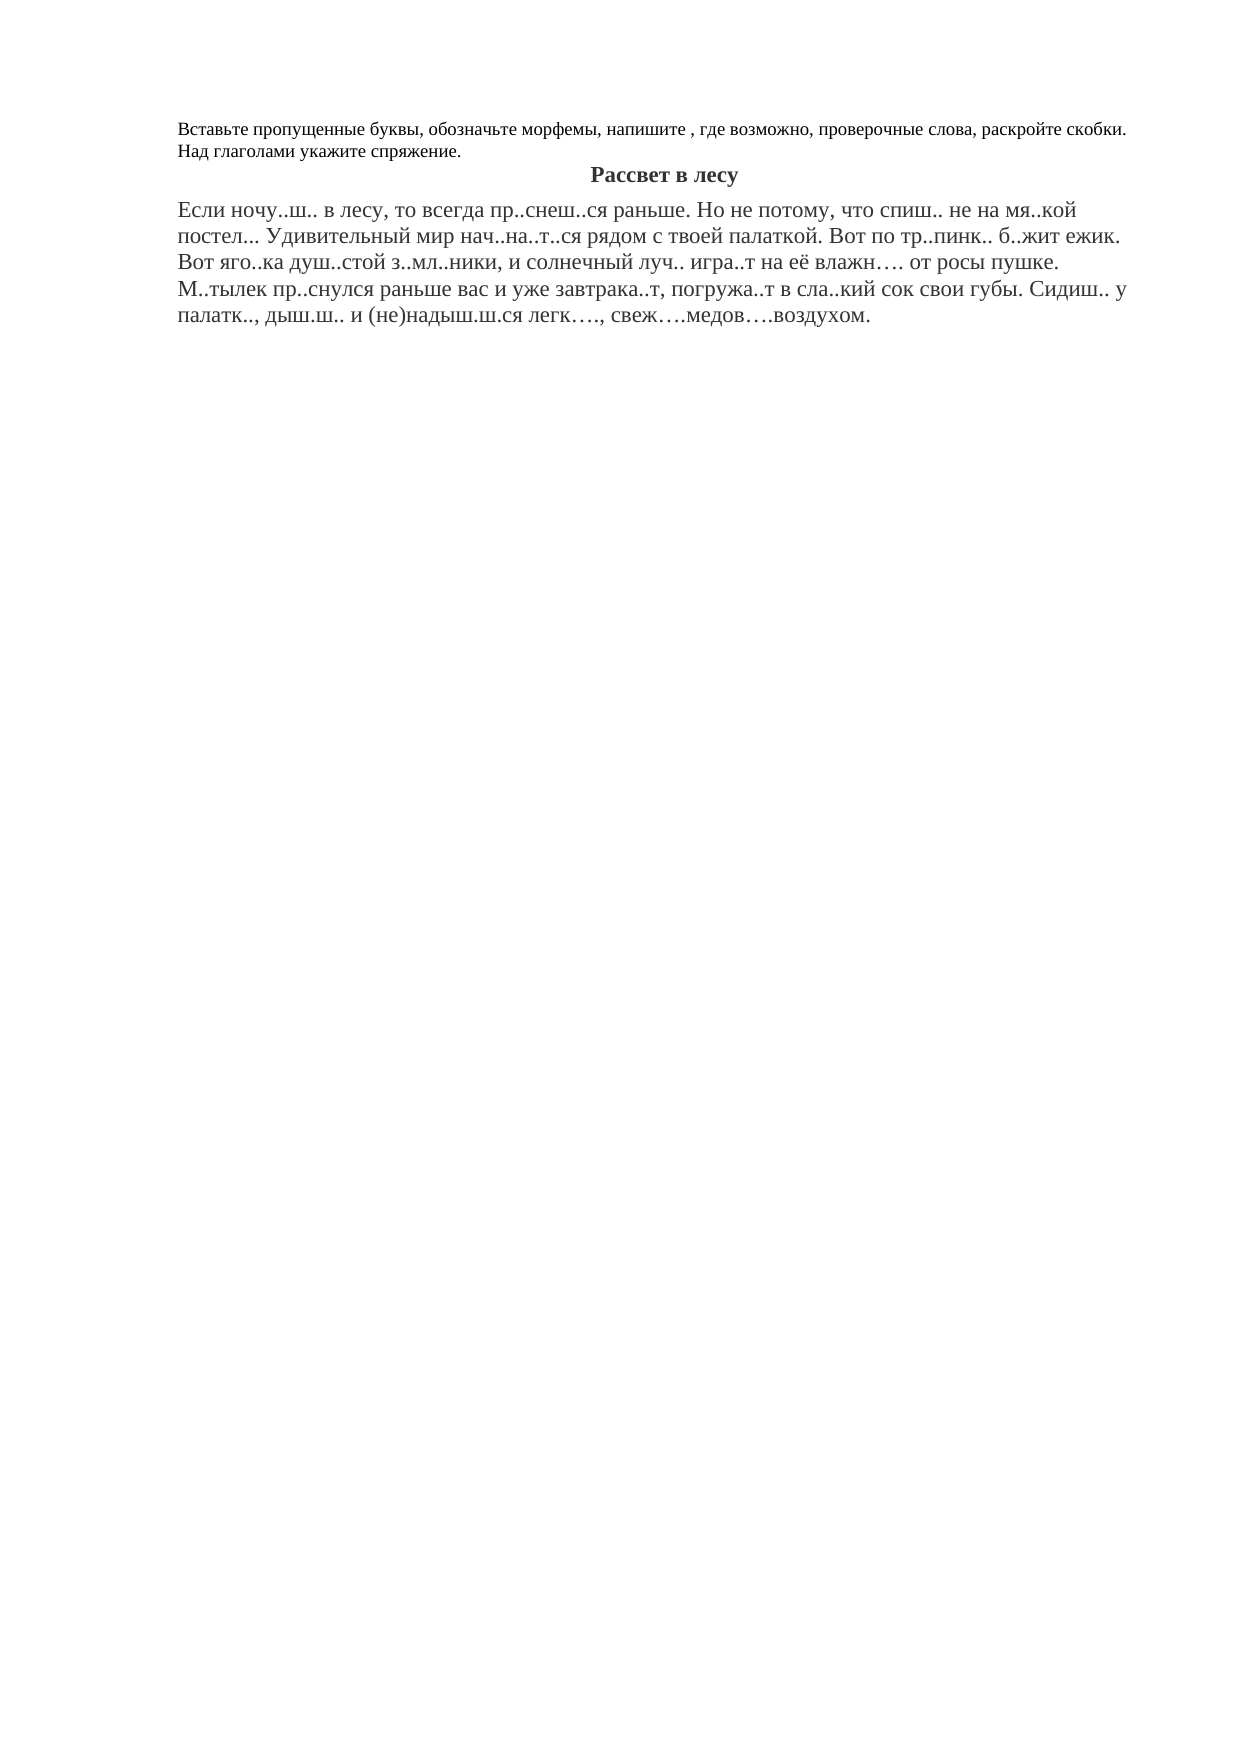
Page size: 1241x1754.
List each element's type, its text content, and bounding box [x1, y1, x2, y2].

text Рассвет в лесу [177, 161, 1152, 188]
text Вставьте пропущенные буквы, обозначьте морфемы, напишите , где возможно, проверочные слова, раскройте скобки. Над глаголами укажите спряжение. [177, 118, 1152, 161]
text Если ночу..ш.. в лесу, то всегда пр..снеш..ся раньше. Но не потому, что спиш.. не на мя..кой постел... Удивительный мир нач..на..т..ся рядом с твоей палаткой. Вот по тр..пинк.. б..жит ежик. Вот яго..ка душ..стой з..мл..ники, и солнечный луч.. игра..т на её влажн…. от росы пушке. М..тылек пр..снулся раньше вас и уже завтрака..т, погружа..т в сла..кий сок свои губы. Сидиш.. у палатк.., дыш.ш.. и (не)надыш.ш.ся легк…., свеж….медов….воздухом. [177, 196, 1152, 327]
